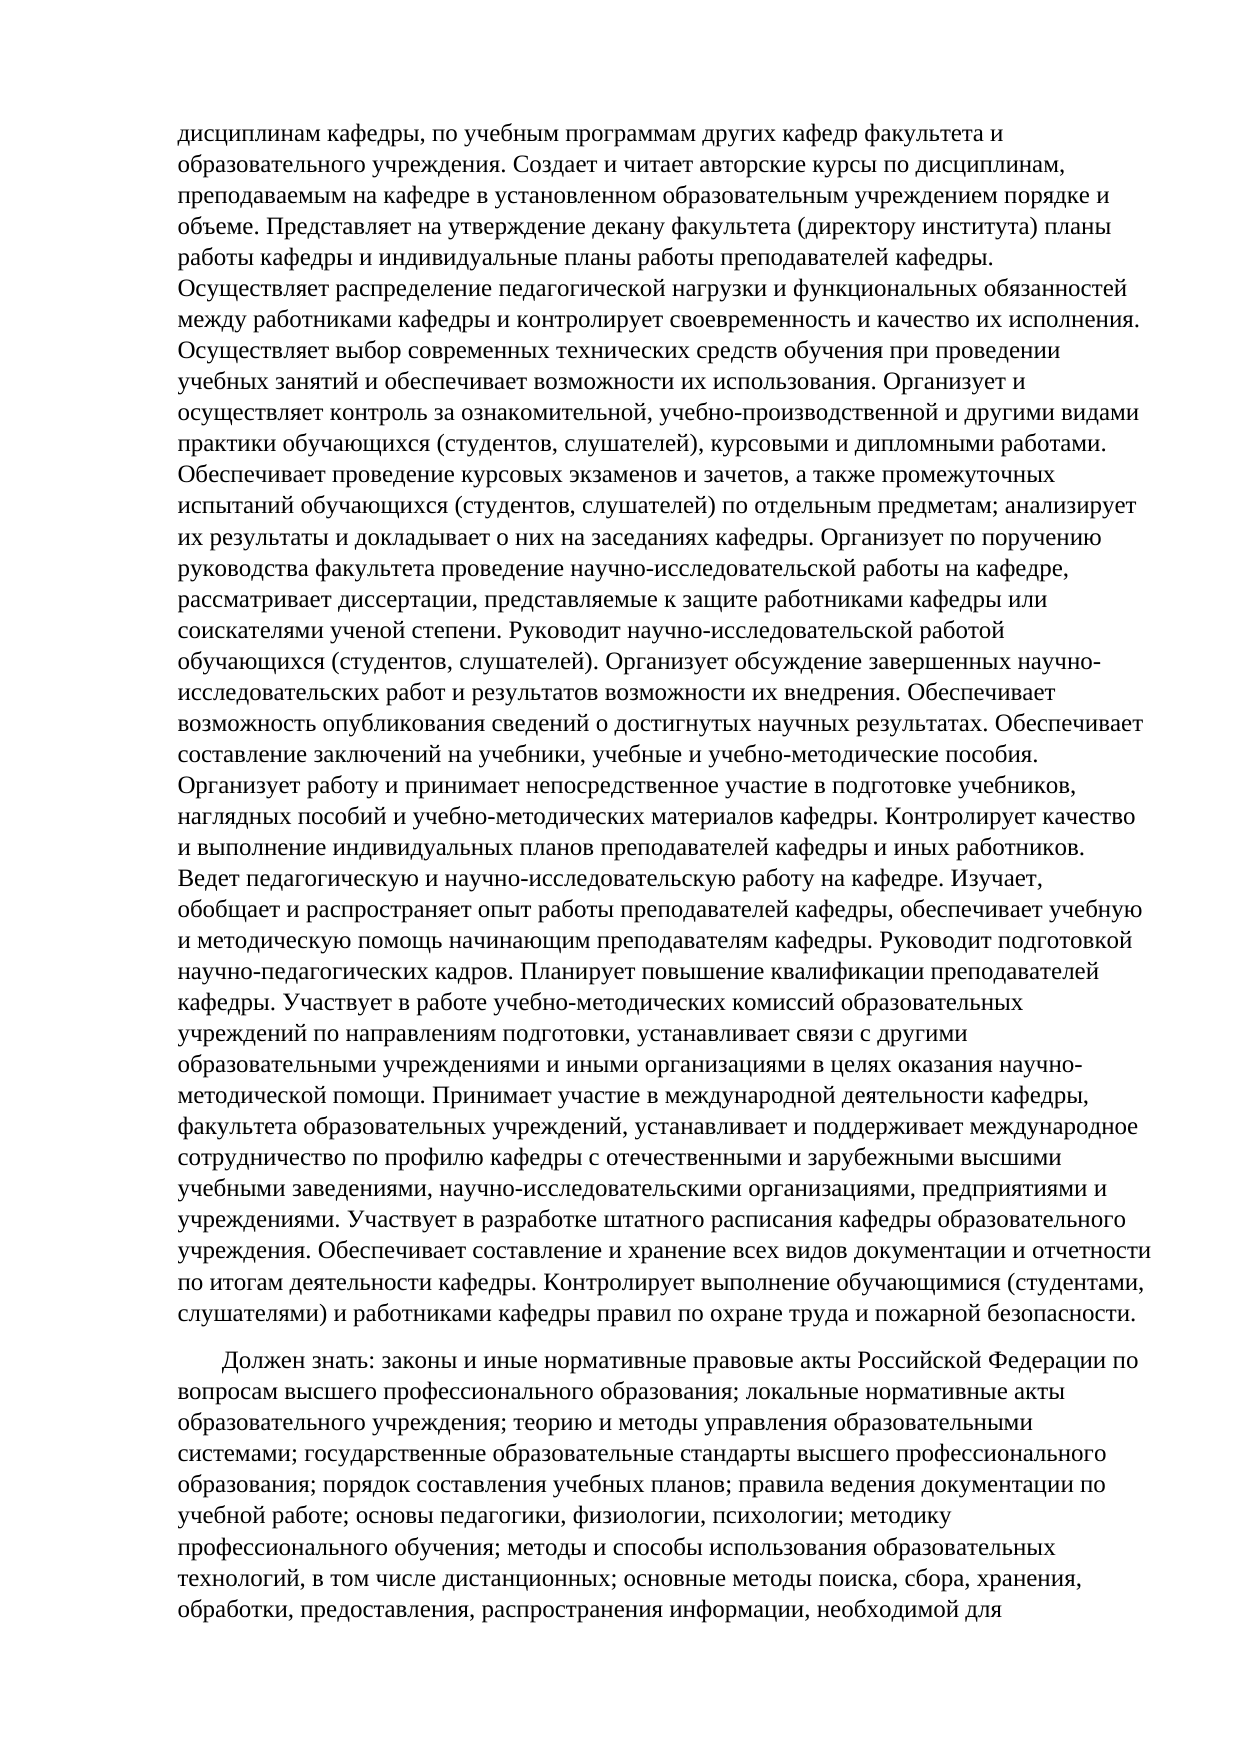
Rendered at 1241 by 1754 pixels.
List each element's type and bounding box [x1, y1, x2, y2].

text [177, 118, 1152, 1326]
text [177, 1345, 1152, 1622]
